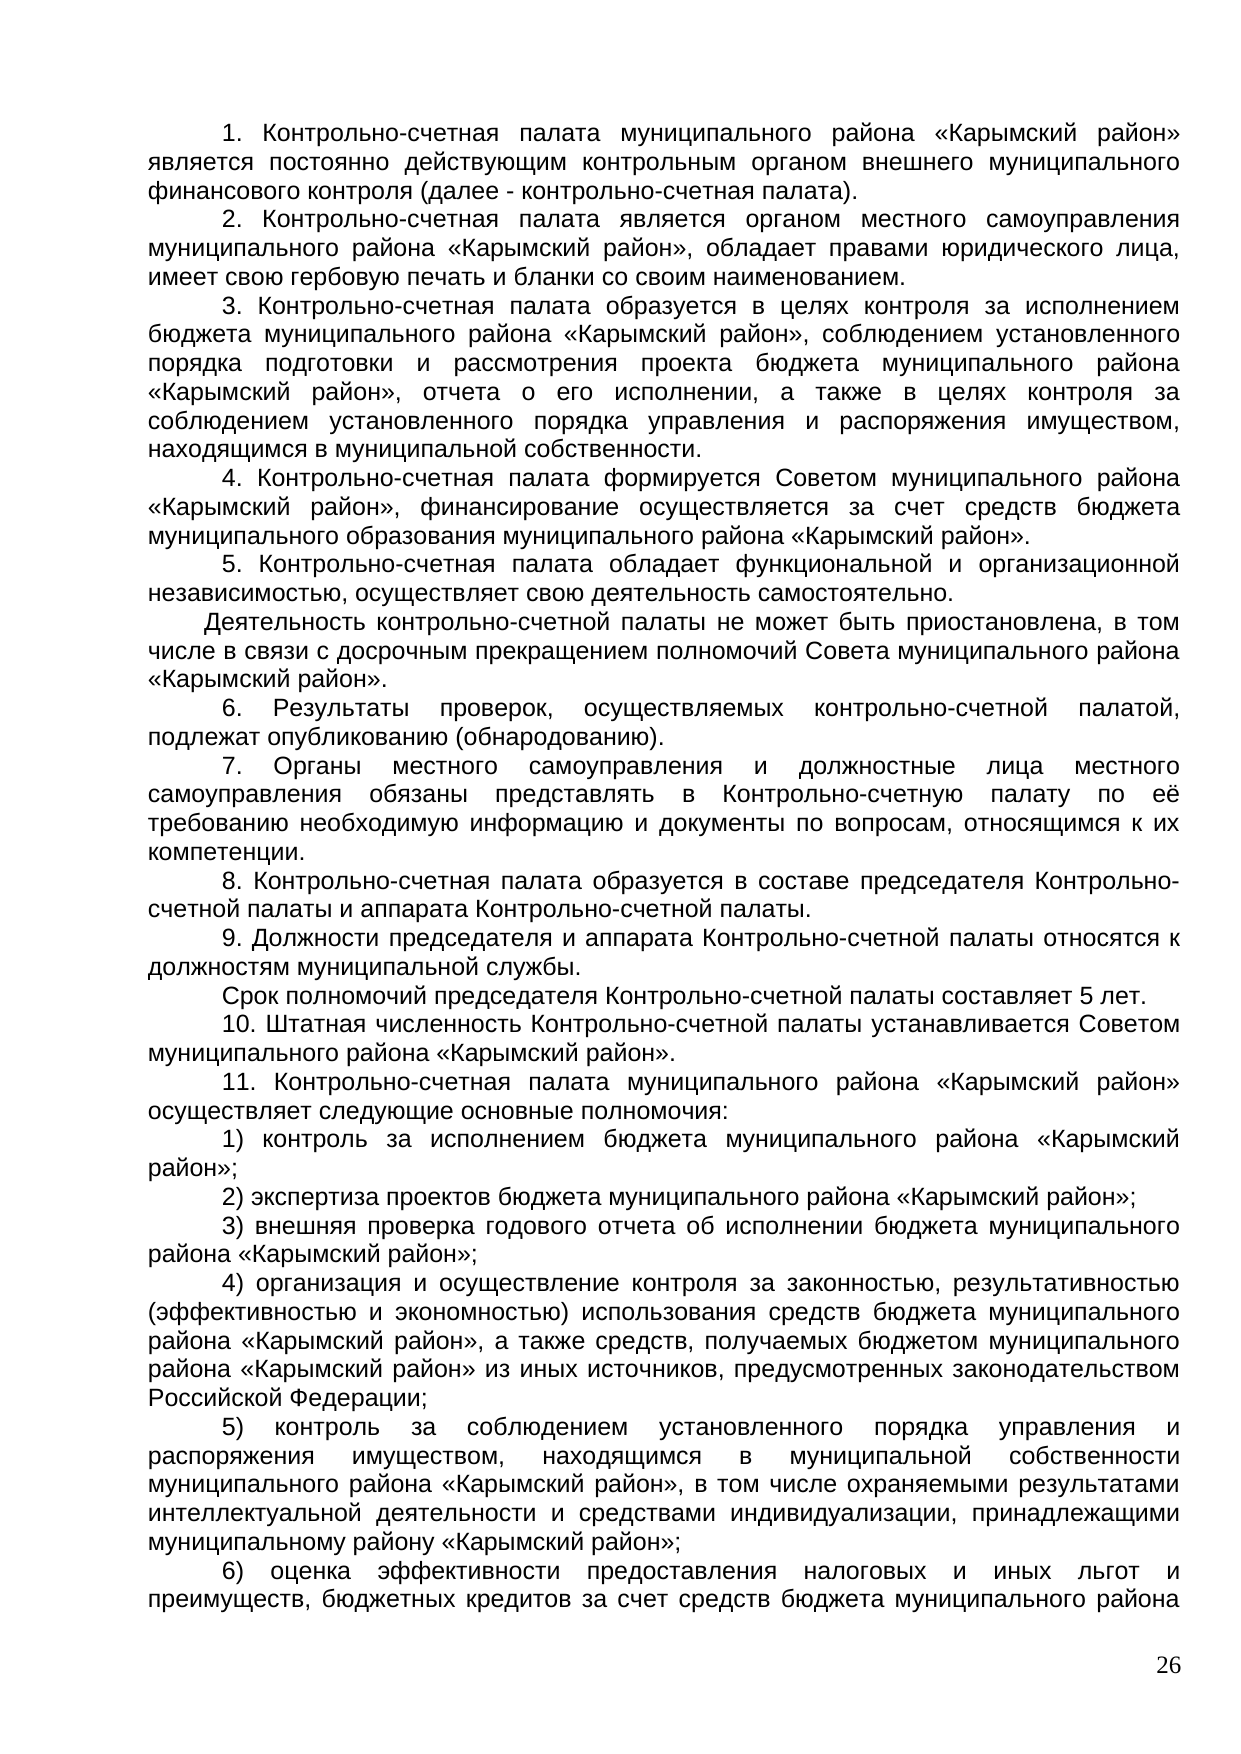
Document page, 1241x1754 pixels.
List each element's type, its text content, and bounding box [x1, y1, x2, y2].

text Срок полномочий председателя Контрольно-счетной палаты составляет 5 лет. [148, 981, 1181, 1009]
text 4. Контрольно-счетная палата формируется Советом муниципального района «Карымский район», финансирование осуществляется за счет средств бюджета муниципального образования муниципального района «Карымский район». [148, 463, 1181, 549]
text 11. Контрольно-счетная палата муниципального района «Карымский район» осуществляет следующие основные полномочия: [148, 1067, 1181, 1124]
text 3. Контрольно-счетная палата образуется в целях контроля за исполнением бюджета муниципального района «Карымский район», соблюдением установленного порядка подготовки и рассмотрения проекта бюджета муниципального района «Карымский район», отчета о его исполнении, а также в целях контроля за соблюдением установленного порядка управления и распоряжения имуществом, находящимся в муниципальной собственности. [148, 291, 1181, 463]
text 2) экспертиза проектов бюджета муниципального района «Карымский район»; [148, 1182, 1181, 1211]
text 5) контроль за соблюдением установленного порядка управления и распоряжения имуществом, находящимся в муниципальной собственности муниципального района «Карымский район», в том числе охраняемыми результатами интеллектуальной деятельности и средствами индивидуализации, принадлежащими муниципальному району «Карымский район»; [148, 1412, 1181, 1556]
text 10. Штатная численность Контрольно-счетной палаты устанавливается Советом муниципального района «Карымский район». [148, 1009, 1181, 1067]
text 5. Контрольно-счетная палата обладает функциональной и организационной независимостью, осуществляет свою деятельность самостоятельно. [148, 549, 1181, 607]
text Деятельность контрольно-счетной палаты не может быть приостановлена, в том числе в связи с досрочным прекращением полномочий Совета муниципального района «Карымский район». [148, 607, 1181, 693]
text 8. Контрольно-счетная палата образуется в составе председателя Контрольно-счетной палаты и аппарата Контрольно-счетной палаты. [148, 866, 1181, 923]
text 7. Органы местного самоуправления и должностные лица местного самоуправления обязаны представлять в Контрольно-счетную палату по её требованию необходимую информацию и документы по вопросам, относящимся к их компетенции. [148, 751, 1181, 866]
text 1) контроль за исполнением бюджета муниципального района «Карымский район»; [148, 1124, 1181, 1182]
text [148, 1556, 1181, 1613]
text 2. Контрольно-счетная палата является органом местного самоуправления муниципального района «Карымский район», обладает правами юридического лица, имеет свою гербовую печать и бланки со своим наименованием. [148, 204, 1181, 291]
text 1. Контрольно-счетная палата муниципального района «Карымский район» является постоянно действующим контрольным органом внешнего муниципального финансового контроля (далее - контрольно-счетная палата). [148, 118, 1181, 204]
text 4) организация и осуществление контроля за законностью, результативностью (эффективностью и экономностью) использования средств бюджета муниципального района «Карымский район», а также средств, получаемых бюджетом муниципального района «Карымский район» из иных источников, предусмотренных законодательством Российской Федерации; [148, 1268, 1181, 1412]
text 9. Должности председателя и аппарата Контрольно-счетной палаты относятся к должностям муниципальной службы. [148, 923, 1181, 981]
text 3) внешняя проверка годового отчета об исполнении бюджета муниципального района «Карымский район»; [148, 1211, 1181, 1268]
text 6. Результаты проверок, осуществляемых контрольно-счетной палатой, подлежат опубликованию (обнародованию). [148, 693, 1181, 751]
